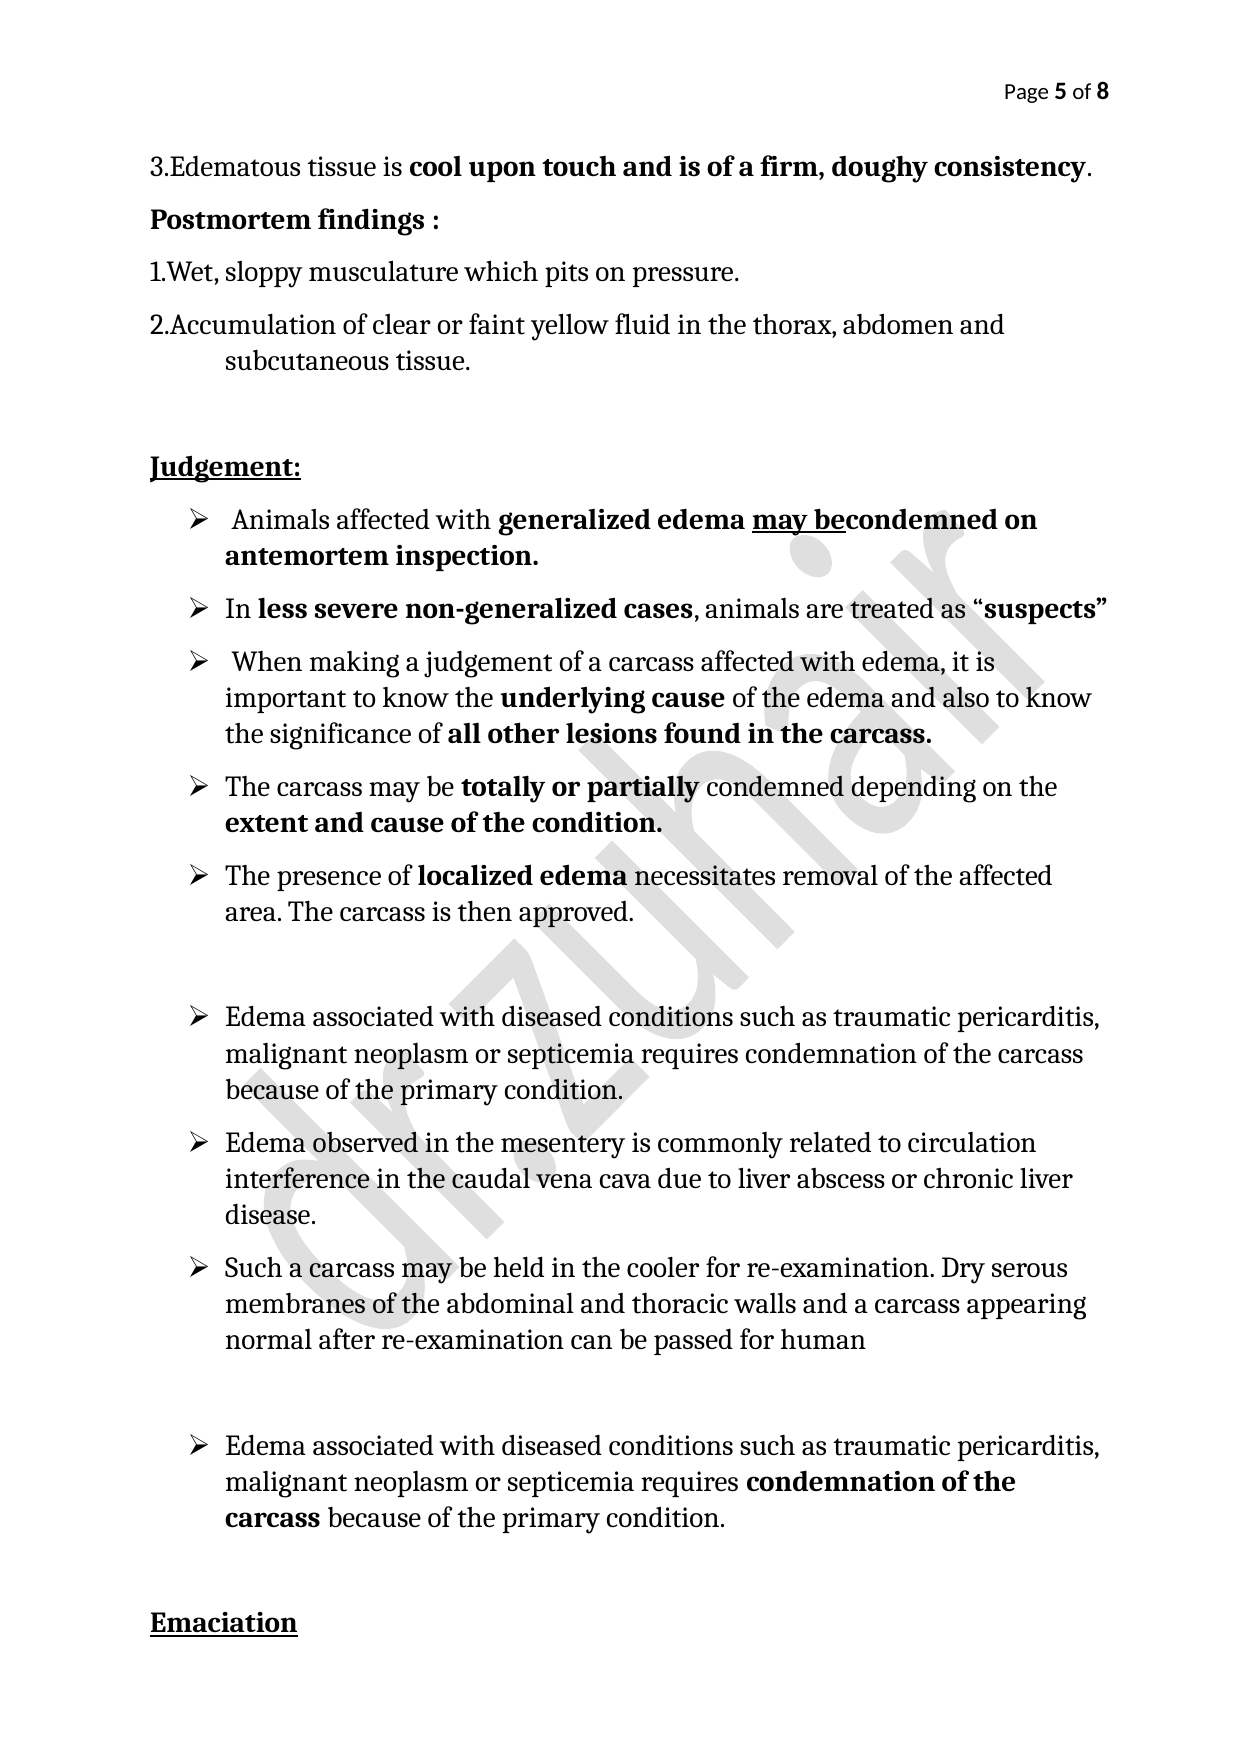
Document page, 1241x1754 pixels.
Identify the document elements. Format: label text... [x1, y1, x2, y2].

list The presence of localized edema necessitates removal of the affected area. The carcass is then approved. [187, 859, 1109, 928]
text 1.Wet, sloppy musculature which pits on pressure. [150, 256, 1109, 289]
text 3.Edematous tissue is cool upon touch and is of a firm, doughy consistency. [150, 150, 1109, 183]
list Such a carcass may be held in the cooler for re-examination. Dry serous membranes of the abdominal and thoracic walls and a carcass appearing normal after re-examination can be passed for human [187, 1251, 1109, 1357]
list Edema associated with diseased conditions such as traumatic pericarditis, malignant neoplasm or septicemia requires condemnation of the carcass because of the primary condition. [187, 1429, 1109, 1534]
list When making a judgement of a carcass affected with edema, it is important to know the underlying cause of the edema and also to know the significance of all other lesions found in the carcass. [187, 645, 1109, 751]
list Edema observed in the mesentery is commonly related to circulation interference in the caudal vena cava due to liver abscess or chronic liver disease. [187, 1126, 1109, 1232]
list The carcass may be totally or partially condemned depending on the extent and cause of the condition. [187, 770, 1109, 839]
list Edema associated with diseased conditions such as traumatic pericarditis, malignant neoplasm or septicemia requires condemnation of the carcass because of the primary condition. [187, 1001, 1109, 1106]
text Postmortem findings : [150, 203, 1109, 236]
list In less severe non-generalized cases, animals are treated as “suspects” [187, 592, 1109, 626]
text Emaciation [150, 1607, 1109, 1640]
text Judgement: [150, 450, 1109, 484]
text 2.Accumulation of clear or faint yellow fluid in the thorax, abdomen and subcutaneous tissue. [150, 308, 1109, 378]
list Animals affected with generalized edema may becondemned on antemortem inspection. [187, 503, 1109, 573]
